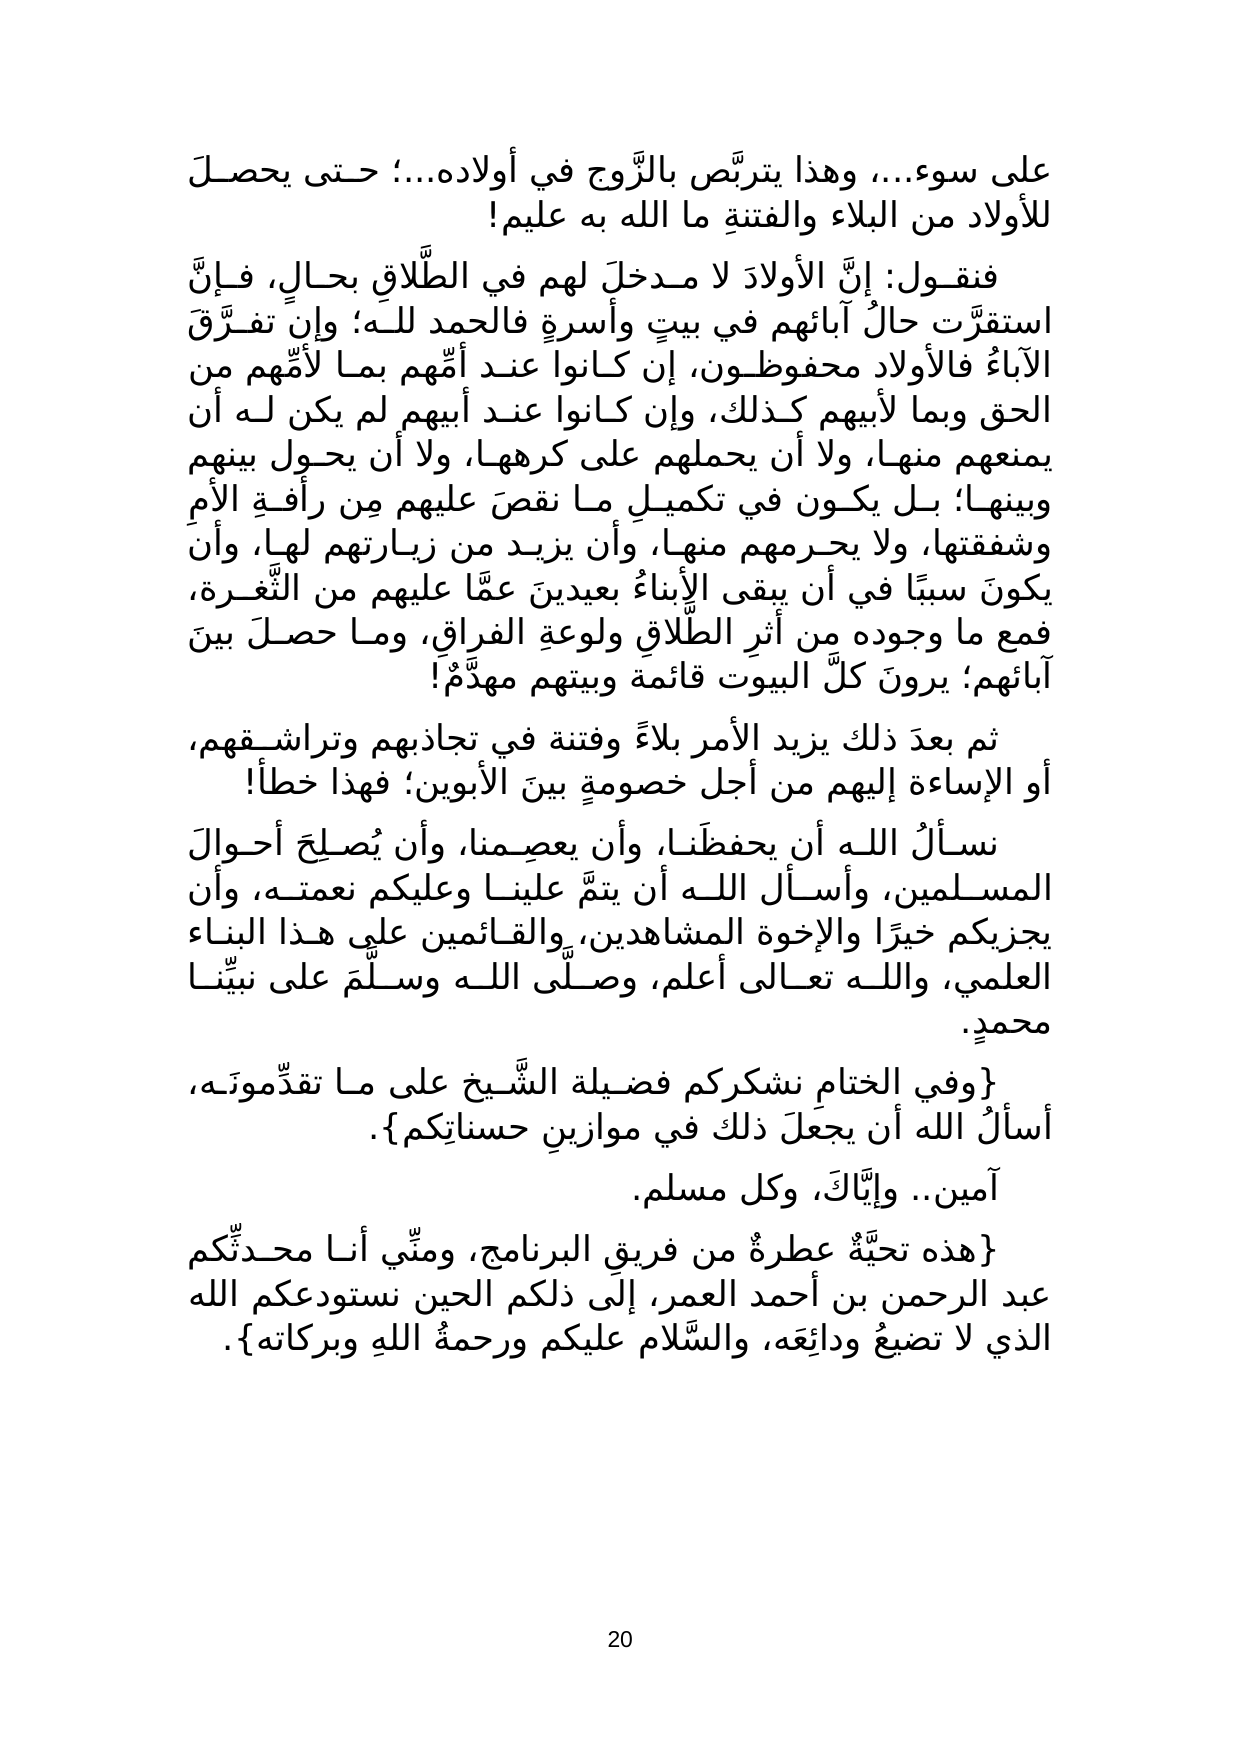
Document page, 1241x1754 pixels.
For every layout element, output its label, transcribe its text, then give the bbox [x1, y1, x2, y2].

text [187, 150, 1053, 236]
text نسألُ الله أن يحفظَنا، وأن يعصِمنا، وأن يُصلِحَ أحوالَ المسلمين، وأسأل الله أن يتمَّ علينا وعليكم نعمته، وأن يجزيكم خيرًا والإخوة المشاهدين، والقائمين على هذا البناء العلمي، والله تعالى أعلم، وصلَّى الله وسلَّمَ على نبيِّنا محمدٍ. [187, 823, 1053, 1042]
text فنقول: إنَّ الأولادَ لا مدخلَ لهم في الطَّلاقِ بحالٍ، فإنَّ استقرَّت حالُ آبائهم في بيتٍ وأسرةٍ فالحمد لله؛ وإن تفرَّقَ الآباءُ فالأولاد محفوظون، إن كانوا عند أمِّهم بما لأمِّهم من الحق وبما لأبيهم كذلك، وإن كانوا عند أبيهم لم يكن له أن يمنعهم منها، ولا أن يحملهم على كرهها، ولا أن يحول بينهم وبينها؛ بل يكون في تكميلِ ما نقصَ عليهم مِن رأفةِ الأمِ وشفقتها، ولا يحرمهم منها، وأن يزيد من زيارتهم لها، وأن يكونَ سببًا في أن يبقى الأبناءُ بعيدينَ عمَّا عليهم من الثَّغرة، فمع ما وجوده من أثرِ الطَّلاقِ ولوعةِ الفراقِ، وما حصلَ بينَ آبائهم؛ يرونَ كلَّ البيوت قائمة وبيتهم مهدَّمٌ! [187, 256, 1053, 697]
text آمين.. وإيَّاكَ، وكل مسلم. [187, 1167, 1053, 1209]
text {هذه تحيَّةٌ عطرةٌ من فريقِ البرنامج، ومنِّي أنا محدثِّكم عبد الرحمن بن أحمد العمر، إلى ذلكم الحين نستودعكم الله الذي لا تضيعُ ودائِعَه، والسَّلام عليكم ورحمةُ اللهِ وبركاته}. [187, 1228, 1053, 1359]
text ثم بعدَ ذلك يزيد الأمر بلاءً وفتنة في تجاذبهم وتراشقهم، أو الإساءة إليهم من أجل خصومةٍ بينَ الأبوين؛ فهذا خطأ! [187, 717, 1053, 803]
text {وفي الختامِ نشكركم فضيلة الشَّيخ على ما تقدِّمونَه، أسألُ الله أن يجعلَ ذلك في موازينِ حسناتِكم}. [187, 1062, 1053, 1147]
